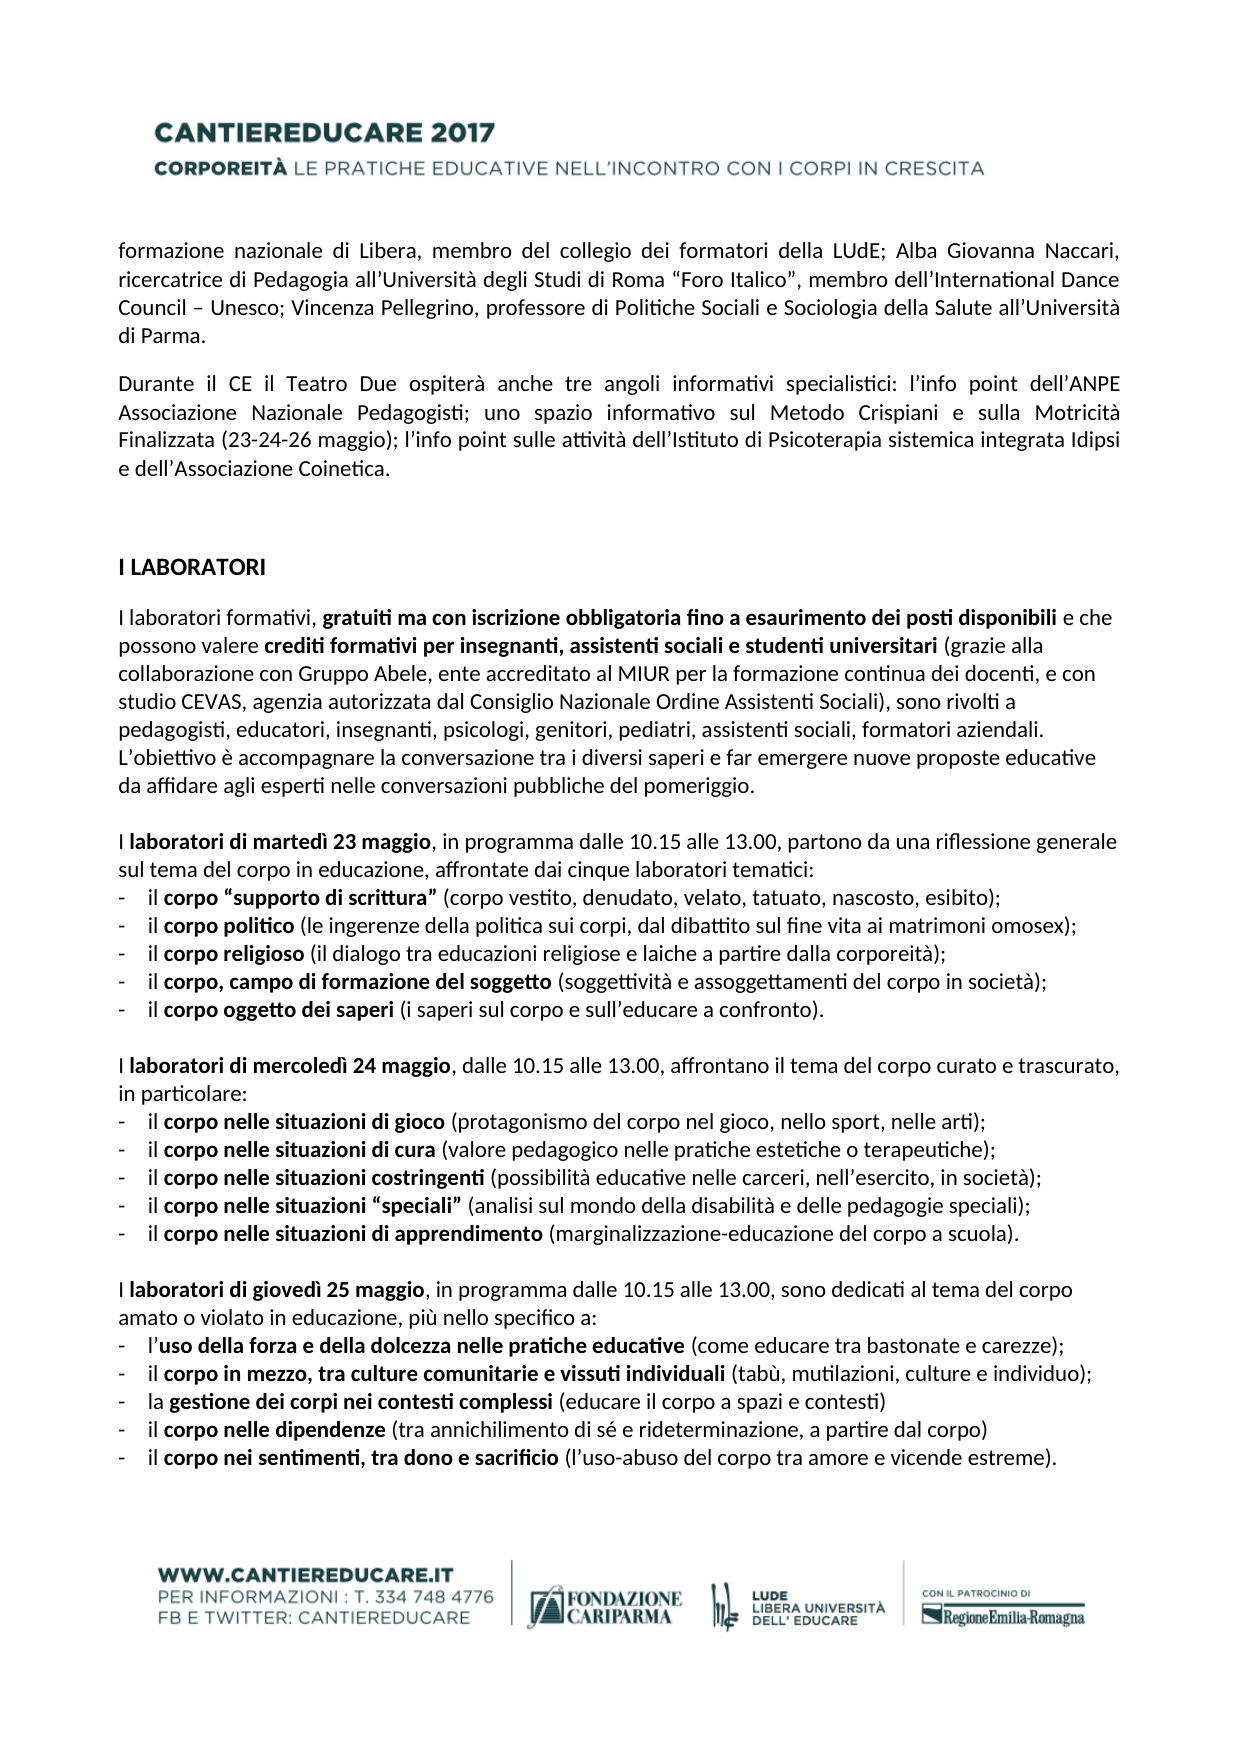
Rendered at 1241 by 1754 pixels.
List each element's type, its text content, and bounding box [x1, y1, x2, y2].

list il corpo oggetto dei saperi (i saperi sul corpo e sull’educare a confronto). [118, 995, 1122, 1023]
text I laboratori di giovedì 25 maggio, in programma dalle 10.15 alle 13.00, sono dedicati al tema del corpo amato o violato in educazione, più nello specifico a: [118, 1275, 1122, 1331]
text Durante il CE il Teatro Due ospiterà anche tre angoli informativi specialistici: l’info point dell’ANPE Associazione Nazionale Pedagogisti; uno spazio informativo sul Metodo Crispiani e sulla Motricità Finalizzata (23-24-26 maggio); l’info point sulle attività dell’Istituto di Psicoterapia sistemica integrata Idipsi e dell’Associazione Coinetica. [118, 369, 1122, 482]
picture [118, 73, 1084, 237]
text I LABORATORI [118, 551, 1122, 582]
picture [118, 1501, 1123, 1681]
list il corpo nei sentimenti, tra dono e sacrificio (l’uso-abuso del corpo tra amore e vicende estreme). [118, 1443, 1122, 1471]
list il corpo “supporto di scrittura” (corpo vestito, denudato, velato, tatuato, nascosto, esibito); [118, 883, 1122, 911]
list l’uso della forza e della dolcezza nelle pratiche educative (come educare tra bastonate e carezze); [118, 1331, 1122, 1359]
text I laboratori di martedì 23 maggio, in programma dalle 10.15 alle 13.00, partono da una riflessione generale sul tema del corpo in educazione, affrontate dai cinque laboratori tematici: [118, 827, 1122, 883]
list il corpo nelle situazioni di apprendimento (marginalizzazione-educazione del corpo a scuola). [118, 1219, 1122, 1247]
text I laboratori formativi, gratuiti ma con iscrizione obbligatoria fino a esaurimento dei posti disponibili e che possono valere crediti formativi per insegnanti, assistenti sociali e studenti universitari (grazie alla collaborazione con Gruppo Abele, ente accreditato al MIUR per la formazione continua dei docenti, e con studio CEVAS, agenzia autorizzata dal Consiglio Nazionale Ordine Assistenti Sociali), sono rivolti a pedagogisti, educatori, insegnanti, psicologi, genitori, pediatri, assistenti sociali, formatori aziendali. L’obiettivo è accompagnare la conversazione tra i diversi saperi e far emergere nuove proposte educative da affidare agli esperti nelle conversazioni pubbliche del pomeriggio. [118, 603, 1122, 799]
list il corpo nelle situazioni costringenti (possibilità educative nelle carceri, nell’esercito, in società); [118, 1163, 1122, 1191]
list la gestione dei corpi nei contesti complessi (educare il corpo a spazi e contesti) [118, 1387, 1122, 1415]
list il corpo nelle situazioni di gioco (protagonismo del corpo nel gioco, nello sport, nelle arti); [118, 1107, 1122, 1135]
list il corpo nelle situazioni di cura (valore pedagogico nelle pratiche estetiche o terapeutiche); [118, 1135, 1122, 1163]
text I laboratori di mercoledì 24 maggio, dalle 10.15 alle 13.00, affrontano il tema del corpo curato e trascurato, in particolare: [118, 1051, 1122, 1107]
list il corpo politico (le ingerenze della politica sui corpi, dal dibattito sul fine vita ai matrimoni omosex); [118, 911, 1122, 939]
list il corpo, campo di formazione del soggetto (soggettività e assoggettamenti del corpo in società); [118, 967, 1122, 995]
list il corpo in mezzo, tra culture comunitarie e vissuti individuali (tabù, mutilazioni, culture e individuo); [118, 1359, 1122, 1387]
list il corpo nelle dipendenze (tra annichilimento di sé e rideterminazione, a partire dal corpo) [118, 1415, 1122, 1443]
list il corpo nelle situazioni “speciali” (analisi sul mondo della disabilità e delle pedagogie speciali); [118, 1191, 1122, 1219]
list il corpo religioso (il dialogo tra educazioni religiose e laiche a partire dalla corporeità); [118, 939, 1122, 967]
